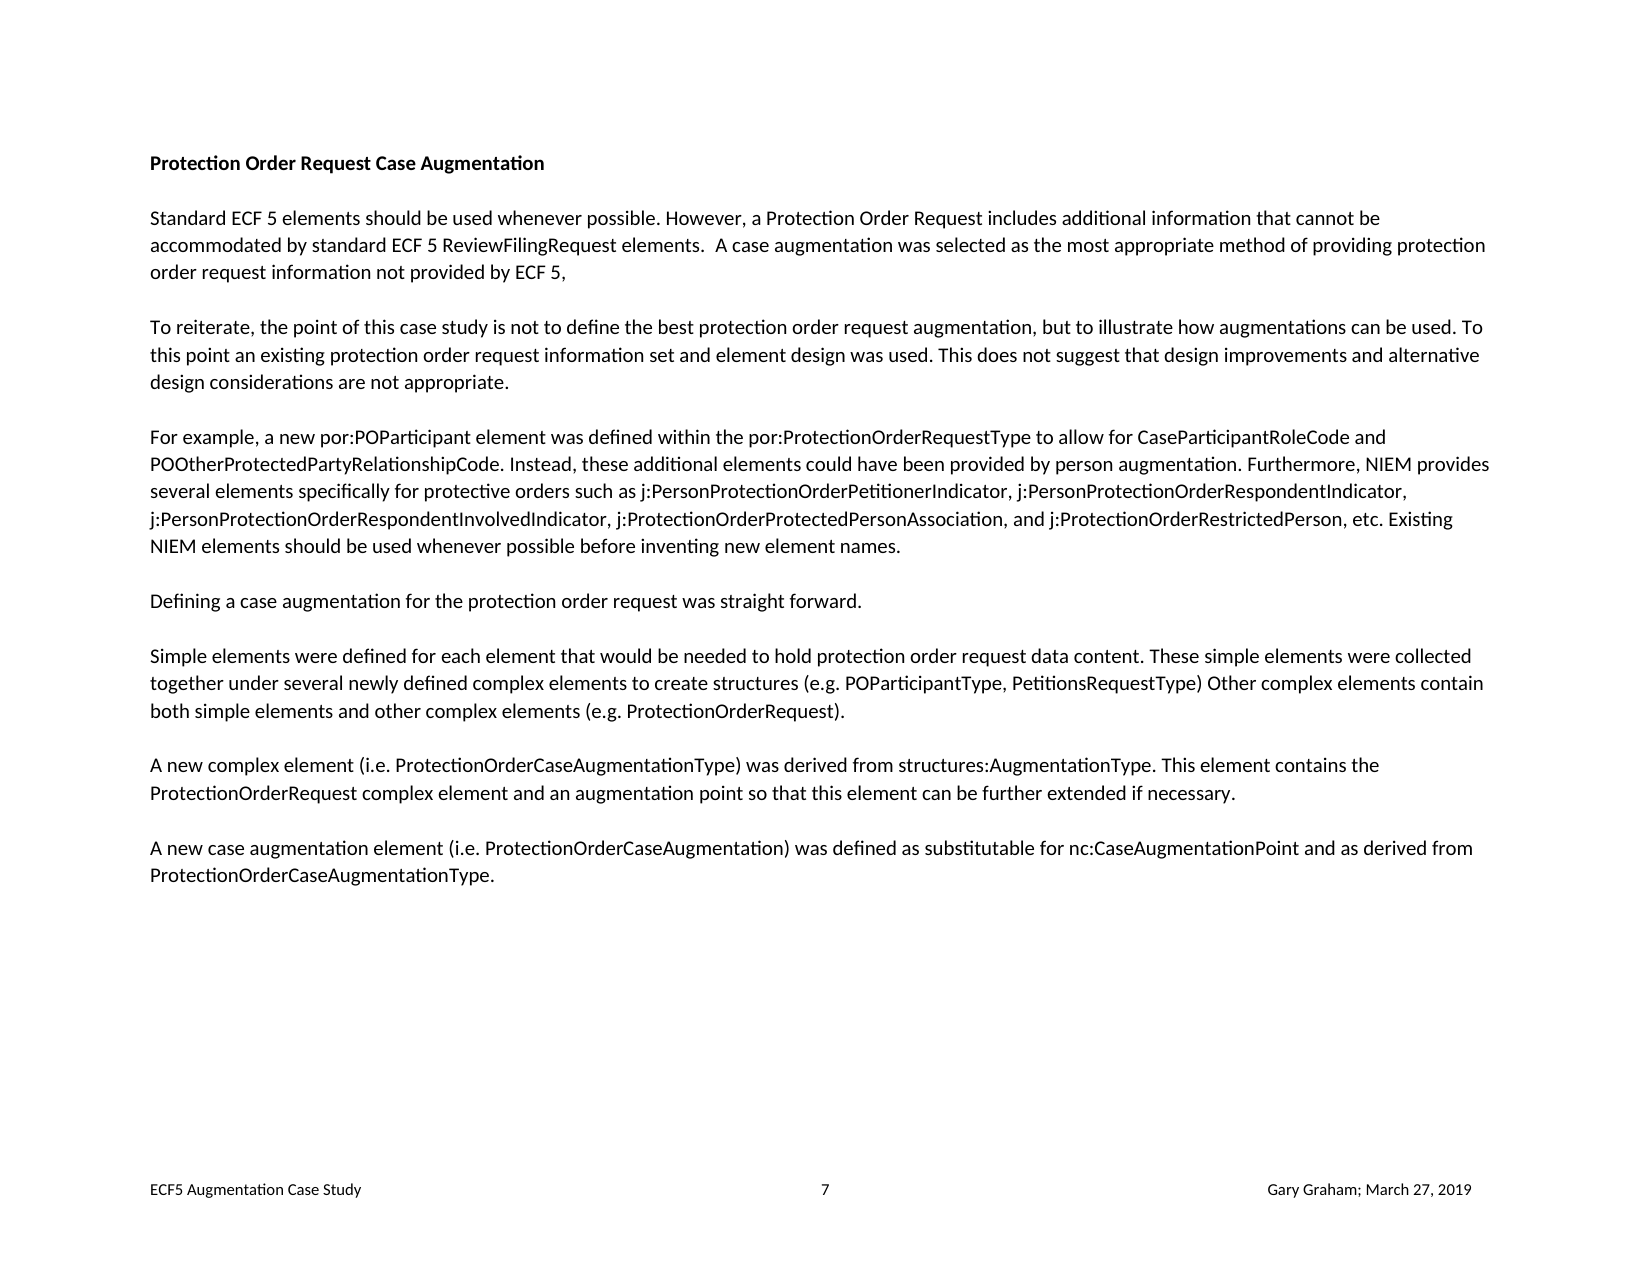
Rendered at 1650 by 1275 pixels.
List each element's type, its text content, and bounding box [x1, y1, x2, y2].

text Simple elements were defined for each element that would be needed to hold protection order request data content. These simple elements were collected together under several newly defined complex elements to create structures (e.g. POParticipantType, PetitionsRequestType) Other complex elements contain both simple elements and other complex elements (e.g. ProtectionOrderRequest). [150, 643, 1500, 723]
text A new complex element (i.e. ProtectionOrderCaseAugmentationType) was derived from structures:AugmentationType. This element contains the ProtectionOrderRequest complex element and an augmentation point so that this element can be further extended if necessary. [150, 753, 1500, 806]
text Standard ECF 5 elements should be used whenever possible. However, a Protection Order Request includes additional information that cannot be accommodated by standard ECF 5 ReviewFilingRequest elements. A case augmentation was selected as the most appropriate method of providing protection order request information not provided by ECF 5, [150, 205, 1500, 285]
text Defining a case augmentation for the protection order request was straight forward. [150, 588, 1500, 614]
text To reiterate, the point of this case study is not to define the best protection order request augmentation, but to illustrate how augmentations can be used. To this point an existing protection order request information set and element design was used. This does not suggest that design improvements and alternative design considerations are not appropriate. [150, 314, 1500, 394]
text Protection Order Request Case Augmentation [150, 150, 1500, 175]
text For example, a new por:POParticipant element was defined within the por:ProtectionOrderRequestType to allow for CaseParticipantRoleCode and POOtherProtectedPartyRelationshipCode. Instead, these additional elements could have been provided by person augmentation. Furthermore, NIEM provides several elements specifically for protective orders such as j:PersonProtectionOrderPetitionerIndicator, j:PersonProtectionOrderRespondentIndicator, j:PersonProtectionOrderRespondentInvolvedIndicator, j:ProtectionOrderProtectedPersonAssociation, and j:ProtectionOrderRestrictedPerson, etc. Existing NIEM elements should be used whenever possible before inventing new element names. [150, 424, 1500, 559]
text A new case augmentation element (i.e. ProtectionOrderCaseAugmentation) was defined as substitutable for nc:CaseAugmentationPoint and as derived from ProtectionOrderCaseAugmentationType. [150, 835, 1500, 888]
